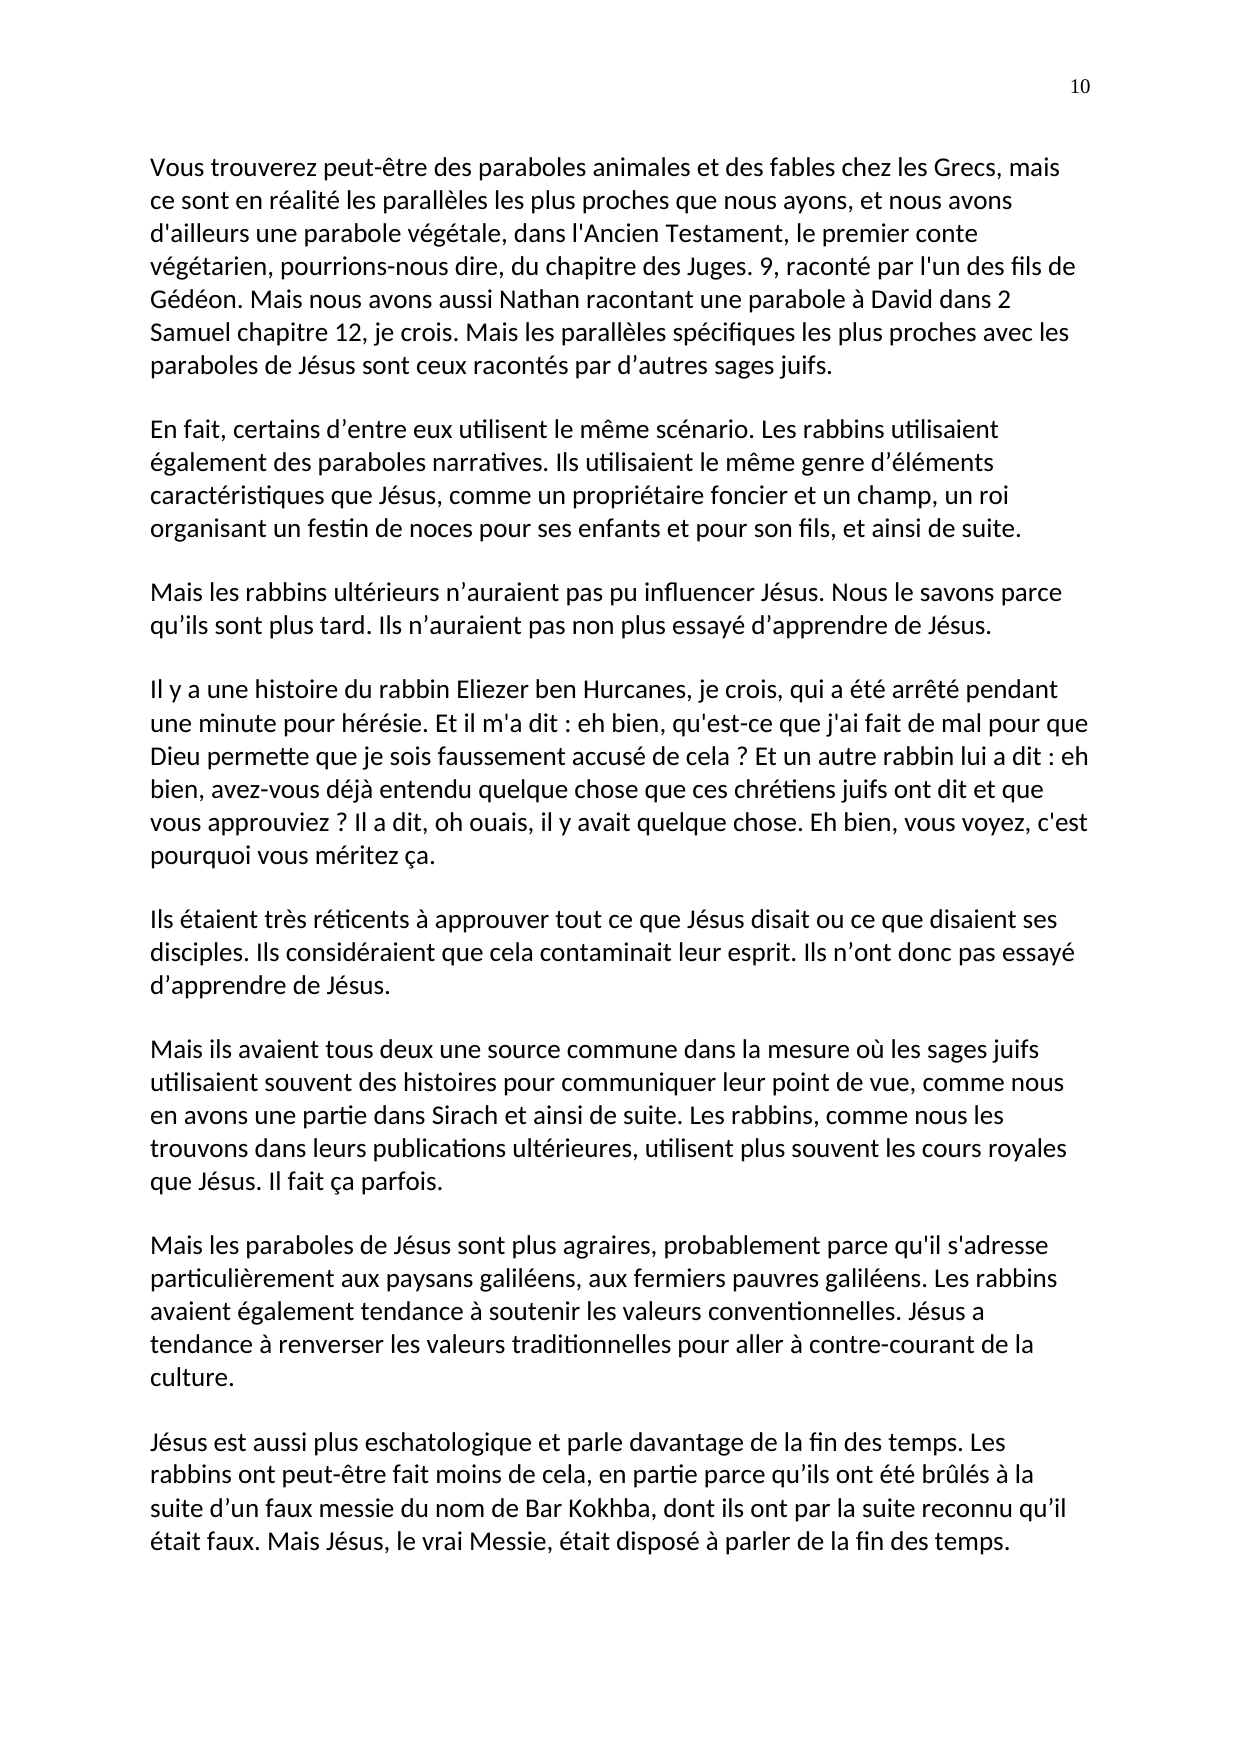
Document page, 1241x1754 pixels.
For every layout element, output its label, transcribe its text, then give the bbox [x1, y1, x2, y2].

text En fait, certains d’entre eux utilisent le même scénario. Les rabbins utilisaient également des paraboles narratives. Ils utilisaient le même genre d’éléments caractéristiques que Jésus, comme un propriétaire foncier et un champ, un roi organisant un festin de noces pour ses enfants et pour son fils, et ainsi de suite. [150, 412, 1090, 544]
text Vous trouverez peut-être des paraboles animales et des fables chez les Grecs, mais ce sont en réalité les parallèles les plus proches que nous ayons, et nous avons d'ailleurs une parabole végétale, dans l'Ancien Testament, le premier conte végétarien, pourrions-nous dire, du chapitre des Juges. 9, raconté par l'un des fils de Gédéon. Mais nous avons aussi Nathan racontant une parabole à David dans 2 Samuel chapitre 12, je crois. Mais les parallèles spécifiques les plus proches avec les paraboles de Jésus sont ceux racontés par d’autres sages juifs. [150, 150, 1090, 381]
text Mais les paraboles de Jésus sont plus agraires, probablement parce qu'il s'adresse particulièrement aux paysans galiléens, aux fermiers pauvres galiléens. Les rabbins avaient également tendance à soutenir les valeurs conventionnelles. Jésus a tendance à renverser les valeurs traditionnelles pour aller à contre-courant de la culture. [150, 1228, 1090, 1393]
text Ils étaient très réticents à approuver tout ce que Jésus disait ou ce que disaient ses disciples. Ils considéraient que cela contaminait leur esprit. Ils n’ont donc pas essayé d’apprendre de Jésus. [150, 902, 1090, 1001]
text Mais ils avaient tous deux une source commune dans la mesure où les sages juifs utilisaient souvent des histoires pour communiquer leur point de vue, comme nous en avons une partie dans Sirach et ainsi de suite. Les rabbins, comme nous les trouvons dans leurs publications ultérieures, utilisent plus souvent les cours royales que Jésus. Il fait ça parfois. [150, 1032, 1090, 1197]
text Jésus est aussi plus eschatologique et parle davantage de la fin des temps. Les rabbins ont peut-être fait moins de cela, en partie parce qu’ils ont été brûlés à la suite d’un faux messie du nom de Bar Kokhba, dont ils ont par la suite reconnu qu’il était faux. Mais Jésus, le vrai Messie, était disposé à parler de la fin des temps. [150, 1425, 1090, 1557]
text Il y a une histoire du rabbin Eliezer ben Hurcanes, je crois, qui a été arrêté pendant une minute pour hérésie. Et il m'a dit : eh bien, qu'est-ce que j'ai fait de mal pour que Dieu permette que je sois faussement accusé de cela ? Et un autre rabbin lui a dit : eh bien, avez-vous déjà entendu quelque chose que ces chrétiens juifs ont dit et que vous approuviez ? Il a dit, oh ouais, il y avait quelque chose. Eh bien, vous voyez, c'est pourquoi vous méritez ça. [150, 673, 1090, 871]
text Mais les rabbins ultérieurs n’auraient pas pu influencer Jésus. Nous le savons parce qu’ils sont plus tard. Ils n’auraient pas non plus essayé d’apprendre de Jésus. [150, 576, 1090, 642]
